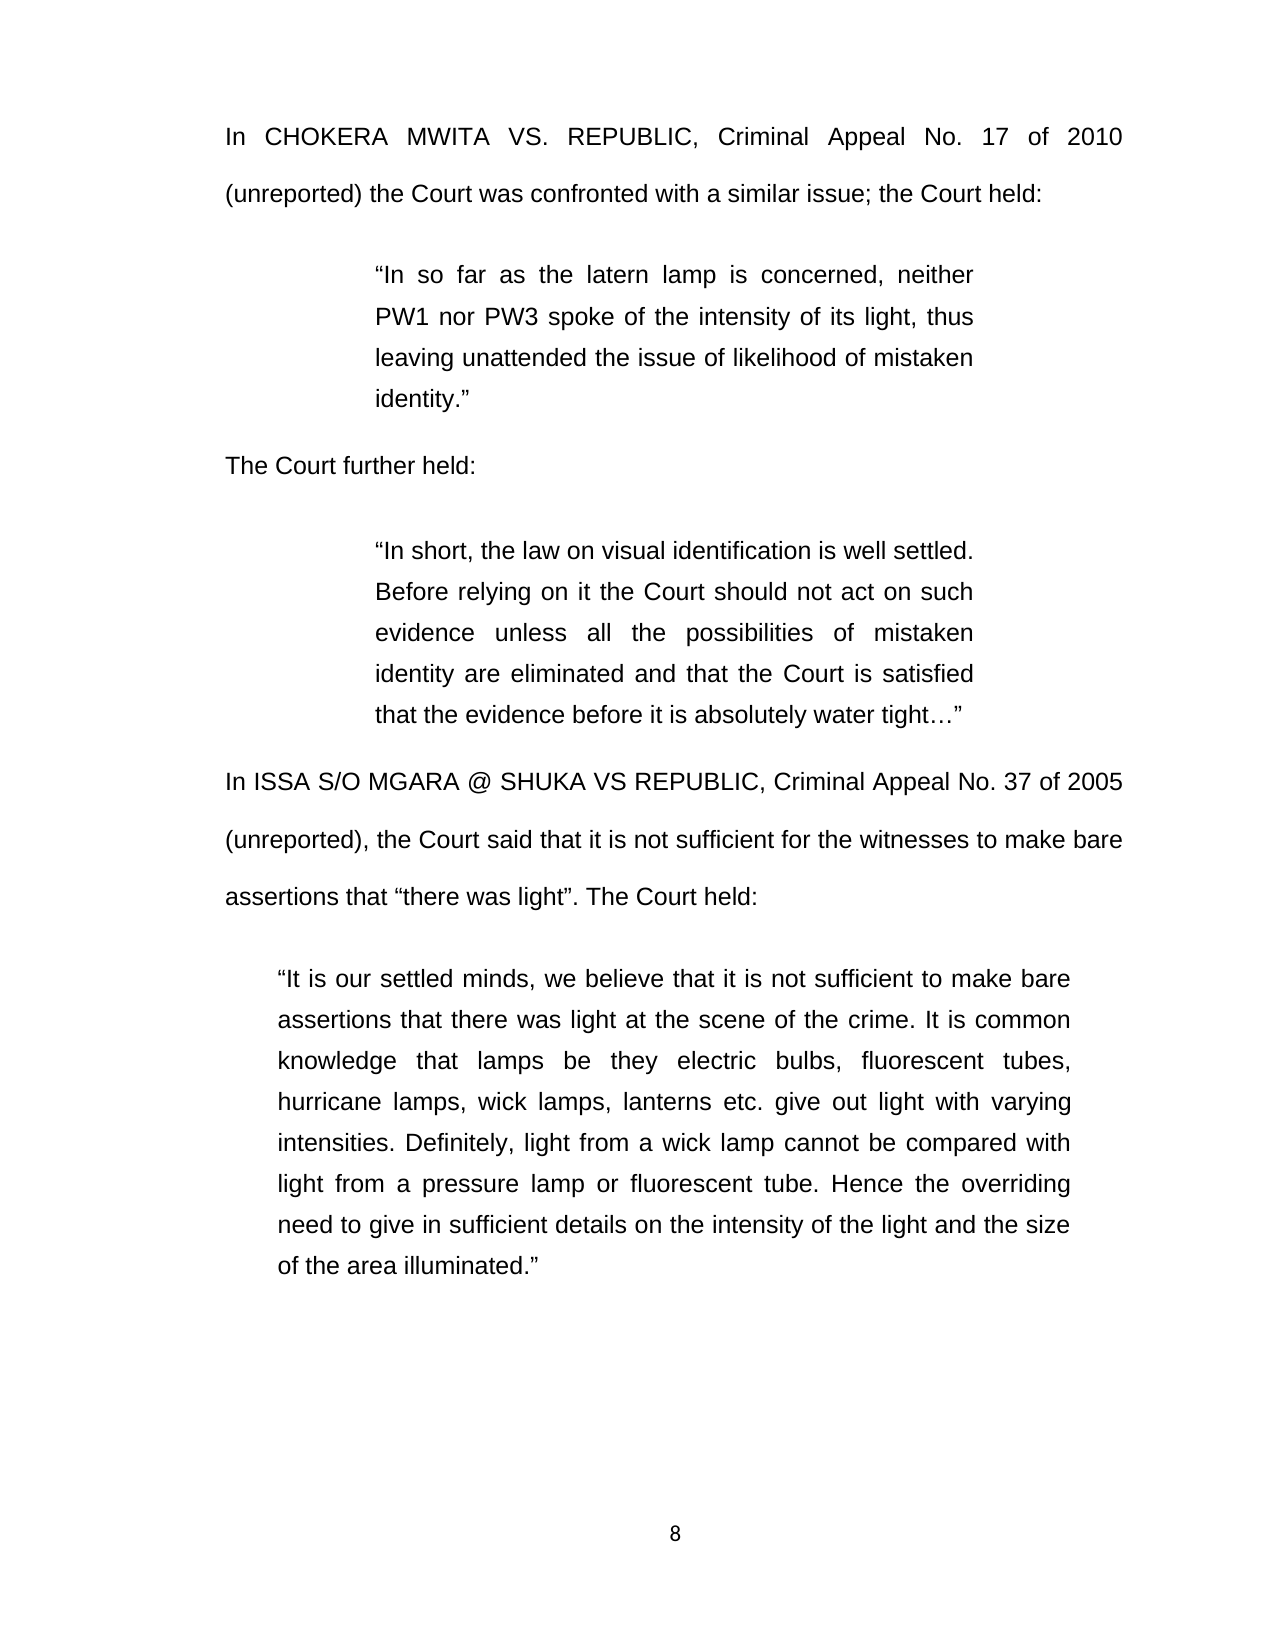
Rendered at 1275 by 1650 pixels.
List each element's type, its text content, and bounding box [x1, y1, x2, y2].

text In ISSA S/O MGARA @ SHUKA VS REPUBLIC, Criminal Appeal No. 37 of 2005 (unreported), the Court said that it is not sufficient for the witnesses to make bare assertions that “there was light”. The Court held: [225, 767, 1125, 911]
text “In short, the law on visual identification is well settled. Before relying on it the Court should not act on such evidence unless all the possibilities of mistaken identity are eliminated and that the Court is satisfied that the evidence before it is absolutely water tight…” [375, 536, 975, 729]
text The Court further held: [225, 451, 502, 479]
text “It is our settled minds, we believe that it is not sufficient to make bare assertions that there was light at the scene of the crime. It is common knowledge that lamps be they electric bulbs, fluorescent tubes, hurricane lamps, wick lamps, lanterns etc. give out light with varying intensities. Definitely, light from a wick lamp cannot be compared with light from a pressure lamp or fluorescent tube. Hence the overriding need to give in sufficient details on the intensity of the light and the size of the area illuminated.” [277, 964, 1073, 1280]
text “In so far as the latern lamp is concerned, neither PW1 nor PW3 spoke of the intensity of its light, thus leaving unattended the issue of likelihood of mistaken identity.” [375, 261, 975, 412]
text In CHOKERA MWITA VS. REPUBLIC, Criminal Appeal No. 17 of 2010 (unreported) the Court was confronted with a similar issue; the Court held: [225, 122, 1124, 208]
